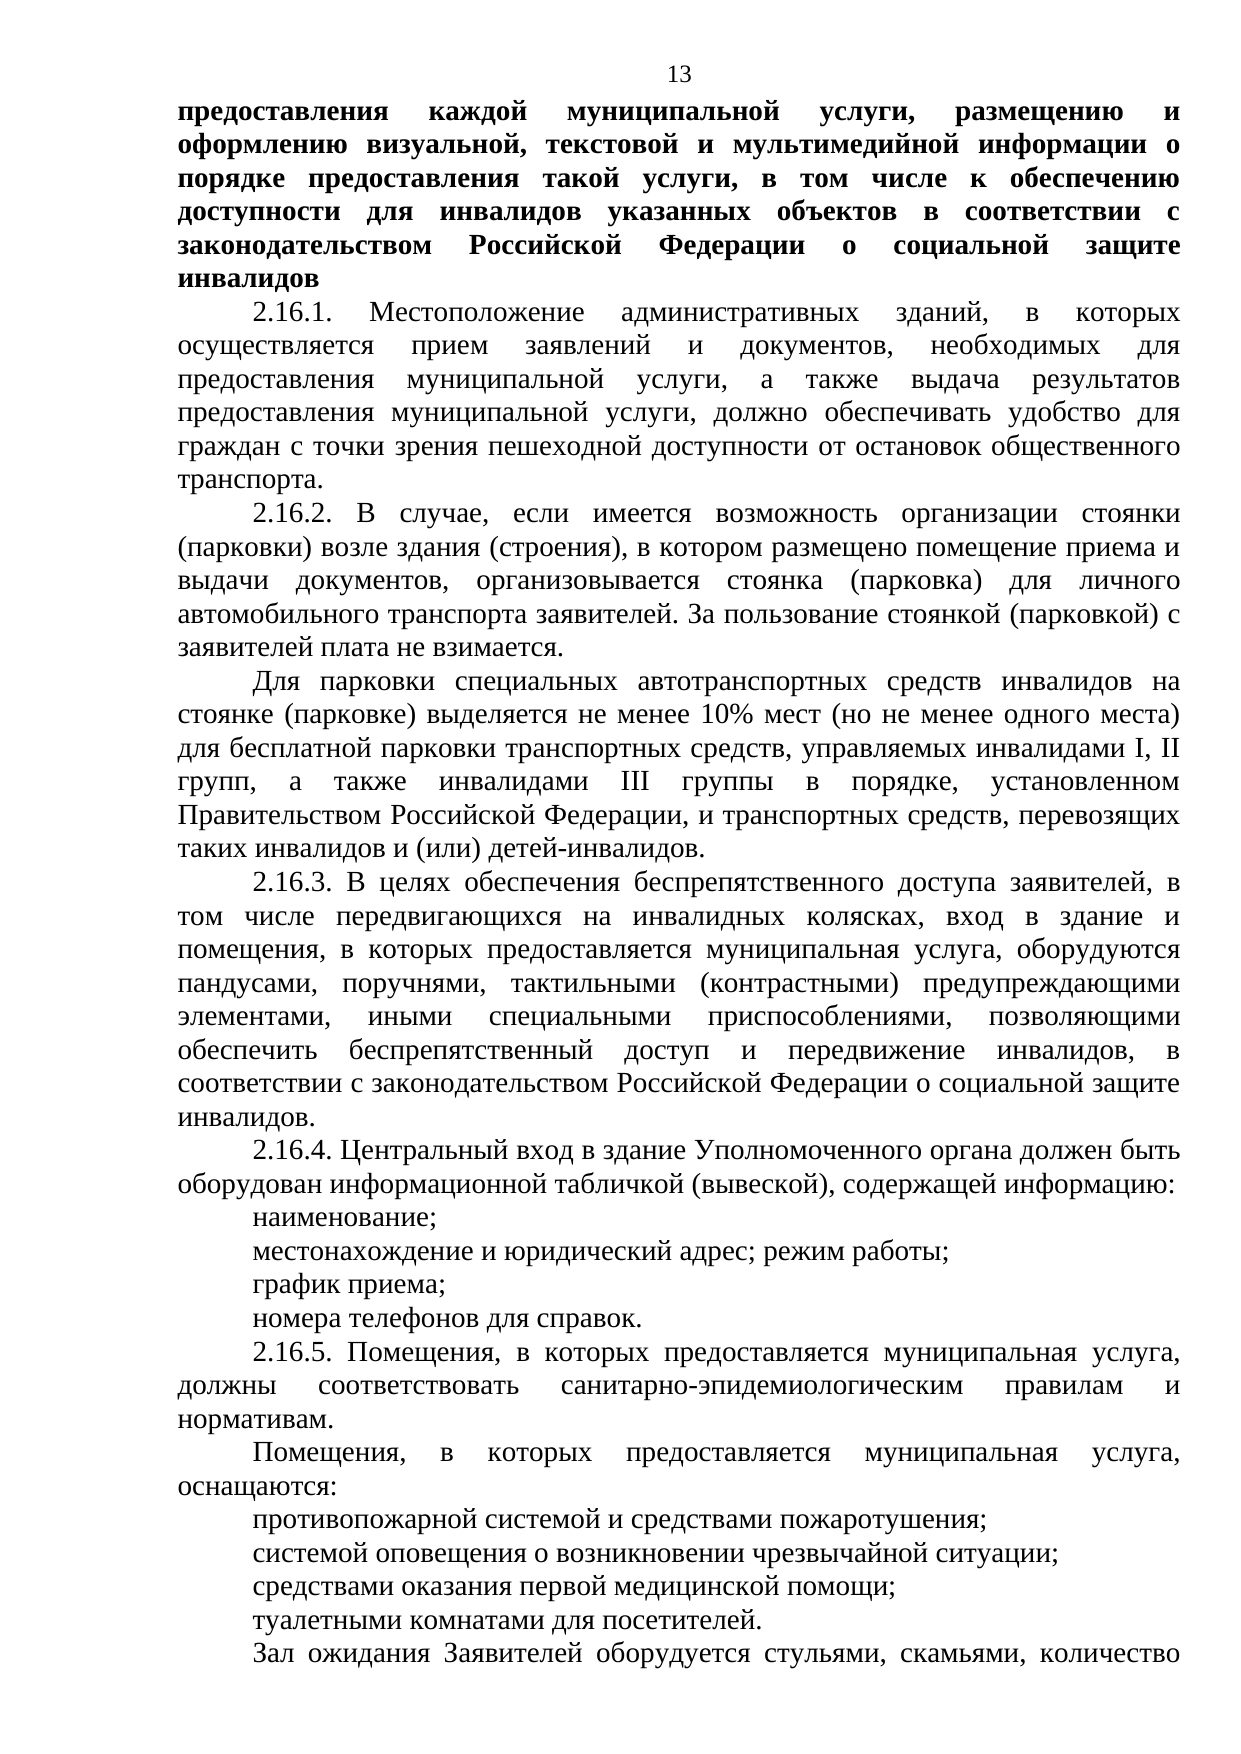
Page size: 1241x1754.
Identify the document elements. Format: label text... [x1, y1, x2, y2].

text график приема; [177, 1267, 1181, 1300]
text наименование; [177, 1199, 1181, 1233]
text местонахождение и юридический адрес; режим работы; [177, 1233, 1181, 1267]
text туалетными комнатами для посетителей. [177, 1602, 1181, 1636]
text номера телефонов для справок. [177, 1300, 1181, 1334]
text системой оповещения о возникновении чрезвычайной ситуации; [177, 1535, 1181, 1568]
text средствами оказания первой медицинской помощи; [177, 1568, 1181, 1602]
text 2.16.4. Центральный вход в здание Уполномоченного органа должен быть оборудован информационной табличкой (вывеской), содержащей информацию: [177, 1132, 1181, 1199]
text Для парковки специальных автотранспортных средств инвалидов на стоянке (парковке) выделяется не менее 10% мест (но не менее одного места) для бесплатной парковки транспортных средств, управляемых инвалидами I, II групп, а также инвалидами III группы в порядке, установленном Правительством Российской Федерации, и транспортных средств, перевозящих таких инвалидов и (или) детей-инвалидов. [177, 663, 1181, 864]
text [177, 93, 1181, 294]
text Помещения, в которых предоставляется муниципальная услуга, оснащаются: [177, 1434, 1181, 1501]
text 2.16.3. В целях обеспечения беспрепятственного доступа заявителей, в том числе передвигающихся на инвалидных колясках, вход в здание и помещения, в которых предоставляется муниципальная услуга, оборудуются пандусами, поручнями, тактильными (контрастными) предупреждающими элементами, иными специальными приспособлениями, позволяющими обеспечить беспрепятственный доступ и передвижение инвалидов, в соответствии с законодательством Российской Федерации о социальной защите инвалидов. [177, 864, 1181, 1132]
text 2.16.2. В случае, если имеется возможность организации стоянки (парковки) возле здания (строения), в котором размещено помещение приема и выдачи документов, организовывается стоянка (парковка) для личного автомобильного транспорта заявителей. За пользование стоянкой (парковкой) с заявителей плата не взимается. [177, 495, 1181, 663]
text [177, 1636, 1181, 1669]
text 2.16.1. Местоположение административных зданий, в которых осуществляется прием заявлений и документов, необходимых для предоставления муниципальной услуги, а также выдача результатов предоставления муниципальной услуги, должно обеспечивать удобство для граждан с точки зрения пешеходной доступности от остановок общественного транспорта. [177, 294, 1181, 495]
text противопожарной системой и средствами пожаротушения; [177, 1501, 1181, 1535]
text 2.16.5. Помещения, в которых предоставляется муниципальная услуга, должны соответствовать санитарно-эпидемиологическим правилам и нормативам. [177, 1334, 1181, 1434]
